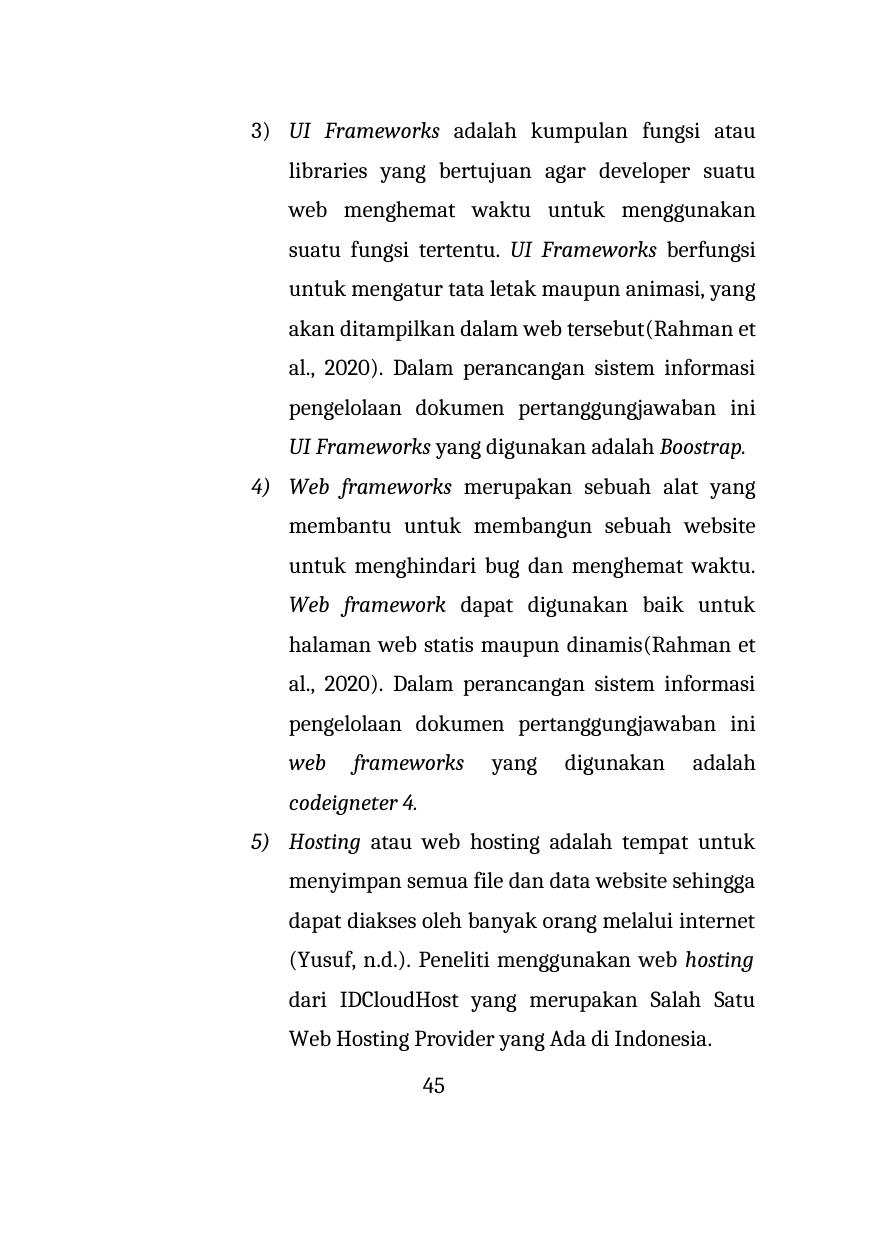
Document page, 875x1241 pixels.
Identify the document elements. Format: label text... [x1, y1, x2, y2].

subtitle Web frameworks merupakan sebuah alat yang membantu untuk membangun sebuah website untuk menghindari bug dan menghemat waktu. Web framework dapat digunakan baik untuk halaman web statis maupun dinamis(Rahman et al., 2020). Dalam perancangan sistem informasi pengelolaan dokumen pertanggungjawaban ini web frameworks yang digunakan adalah codeigneter 4. [251, 473, 756, 816]
subtitle Hosting atau web hosting adalah tempat untuk menyimpan semua file dan data website sehingga dapat diakses oleh banyak orang melalui internet (Yusuf, n.d.). Peneliti menggunakan web hosting dari IDCloudHost yang merupakan Salah Satu Web Hosting Provider yang Ada di Indonesia. [251, 829, 756, 1052]
subtitle UI Frameworks adalah kumpulan fungsi atau libraries yang bertujuan agar developer suatu web menghemat waktu untuk menggunakan suatu fungsi tertentu. UI Frameworks berfungsi untuk mengatur tata letak maupun animasi, yang akan ditampilkan dalam web tersebut(Rahman et al., 2020). Dalam perancangan sistem informasi pengelolaan dokumen pertanggungjawaban ini UI Frameworks yang digunakan adalah Boostrap. [251, 118, 756, 460]
